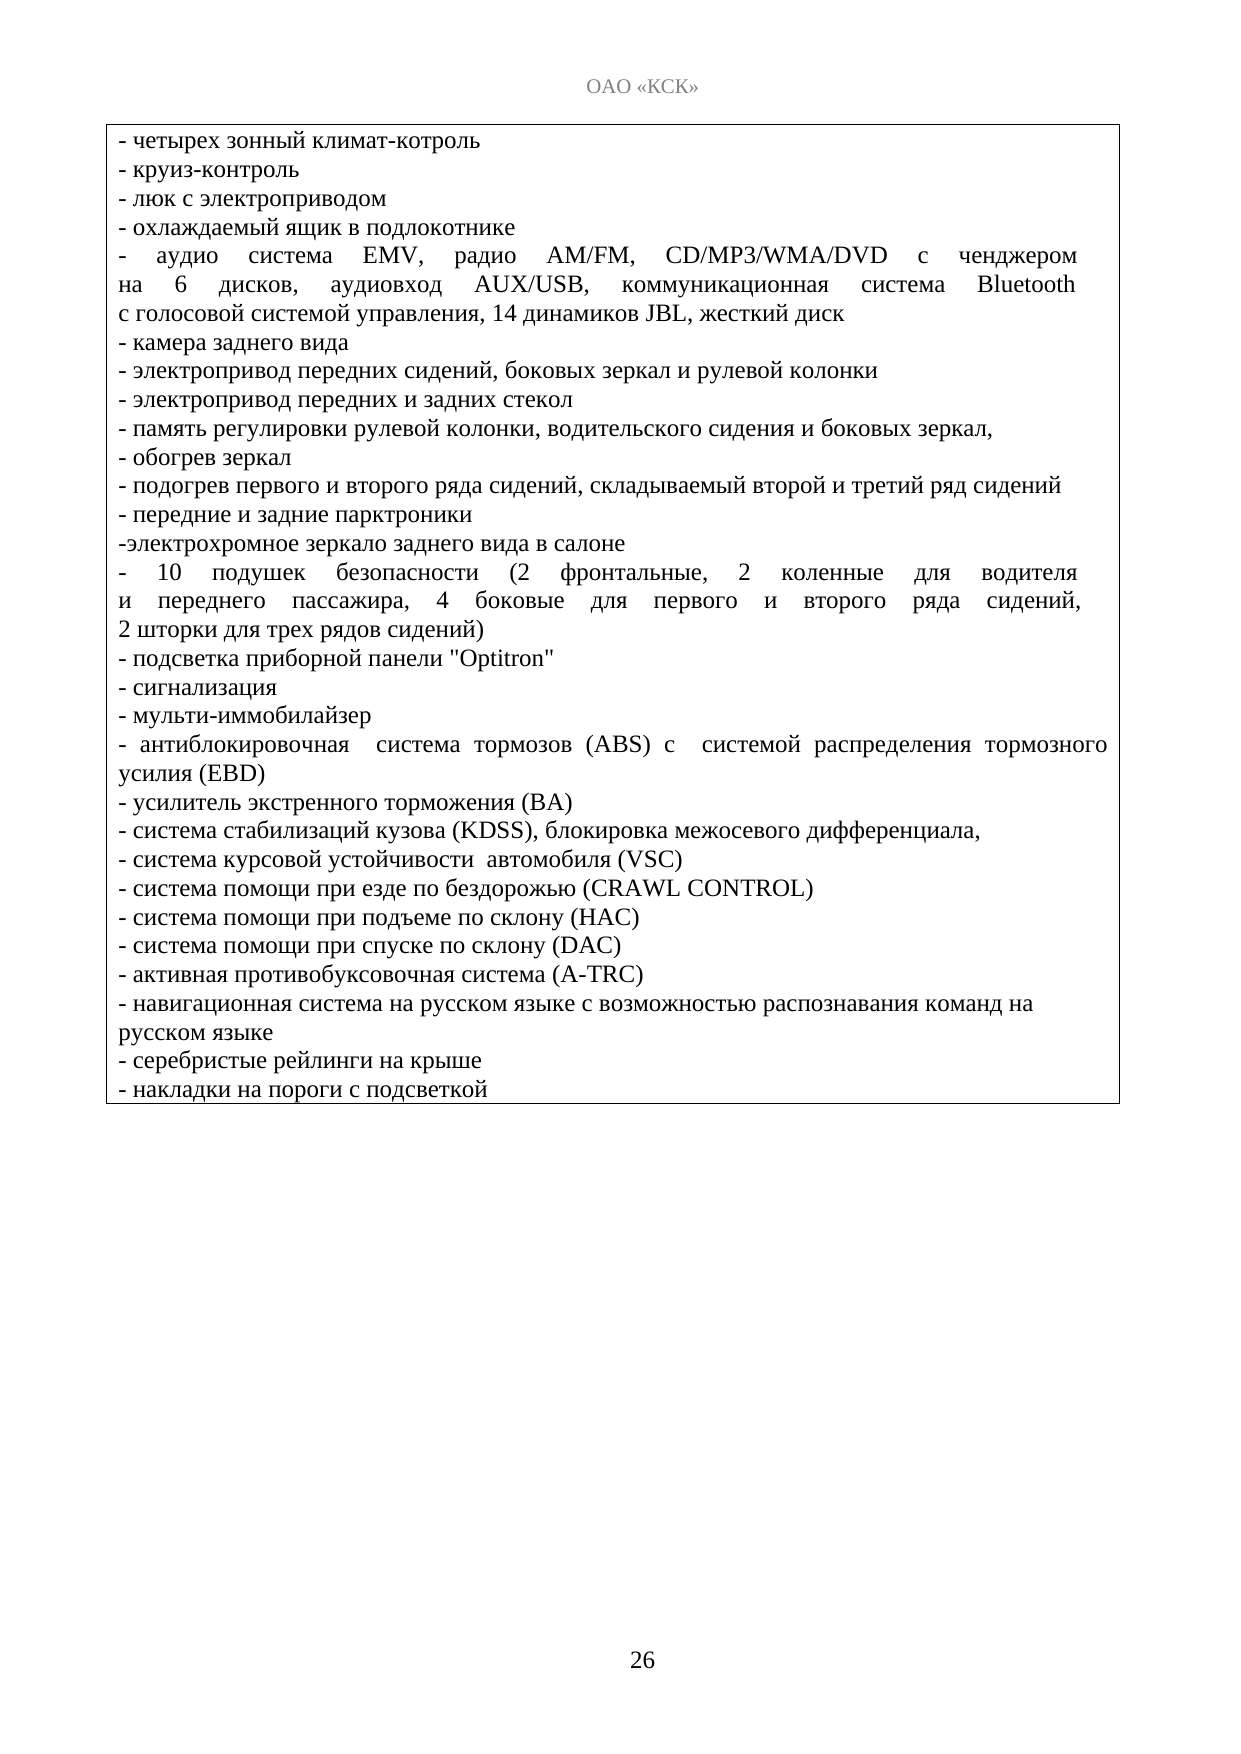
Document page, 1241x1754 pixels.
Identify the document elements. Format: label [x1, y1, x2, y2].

table_cell [107, 125, 1119, 1103]
